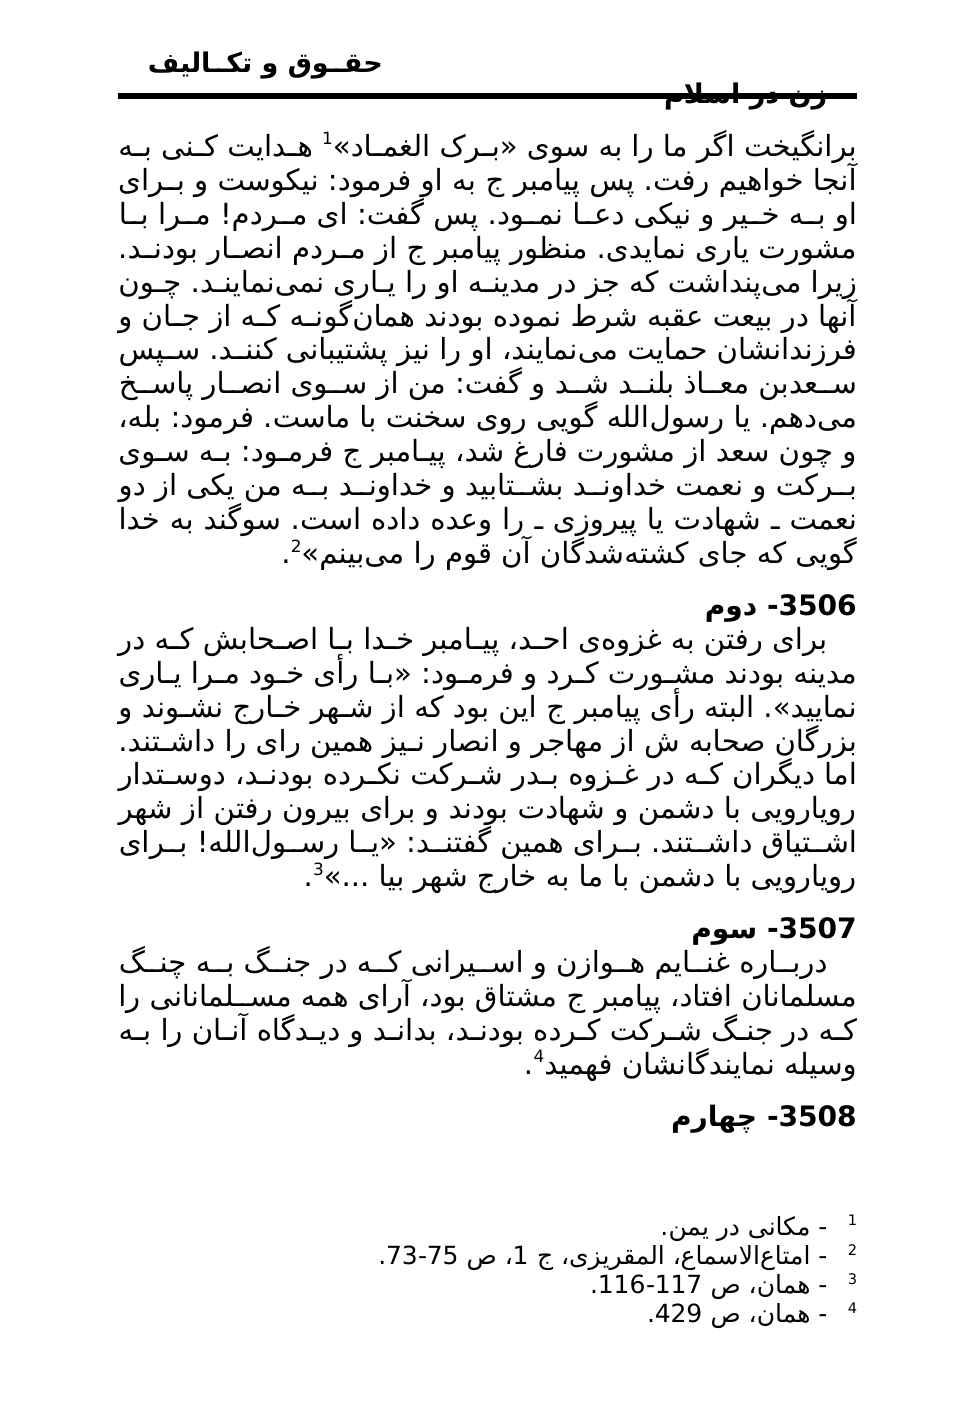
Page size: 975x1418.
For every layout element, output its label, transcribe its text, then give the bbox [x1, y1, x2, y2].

text برای رفتن به غزوه‌ی احد، پیامبر خدا با اصحابش که در مدینه بودند مشورت کرد و فرمود: «با رأی خود مرا یاری نمایید». البته رأی پیامبر ج این بود که از شهر خارج نشوند و بزرگان صحابه ش از مهاجر و انصار نیز همین رای را داشتند. اما دیگران که در غزوه بدر شرکت نکرده بودند، دوستدار رویارویی با دشمن و شهادت بودند و برای بیرون رفتن از شهر اشتیاق داشتند. برای همین گفتند: «یا رسول‌الله! برای رویارویی با دشمن با ما به خارج شهر بیا ...». [118, 622, 857, 894]
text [118, 129, 857, 571]
text درباره غنایم هوازن و اسیرانی که در جنگ به چنگ مسلمانان افتاد، پیامبر ج مشتاق بود، آرای همه مسلمانانی را که در جنگ شرکت کرده بودند، بداند و دیدگاه آنان را به وسیله نمایندگانشان فهمید. [118, 945, 857, 1081]
text 3506- دوم [118, 589, 857, 622]
text 3508- چهارم [118, 1100, 857, 1132]
text 3507- سوم [118, 912, 857, 945]
